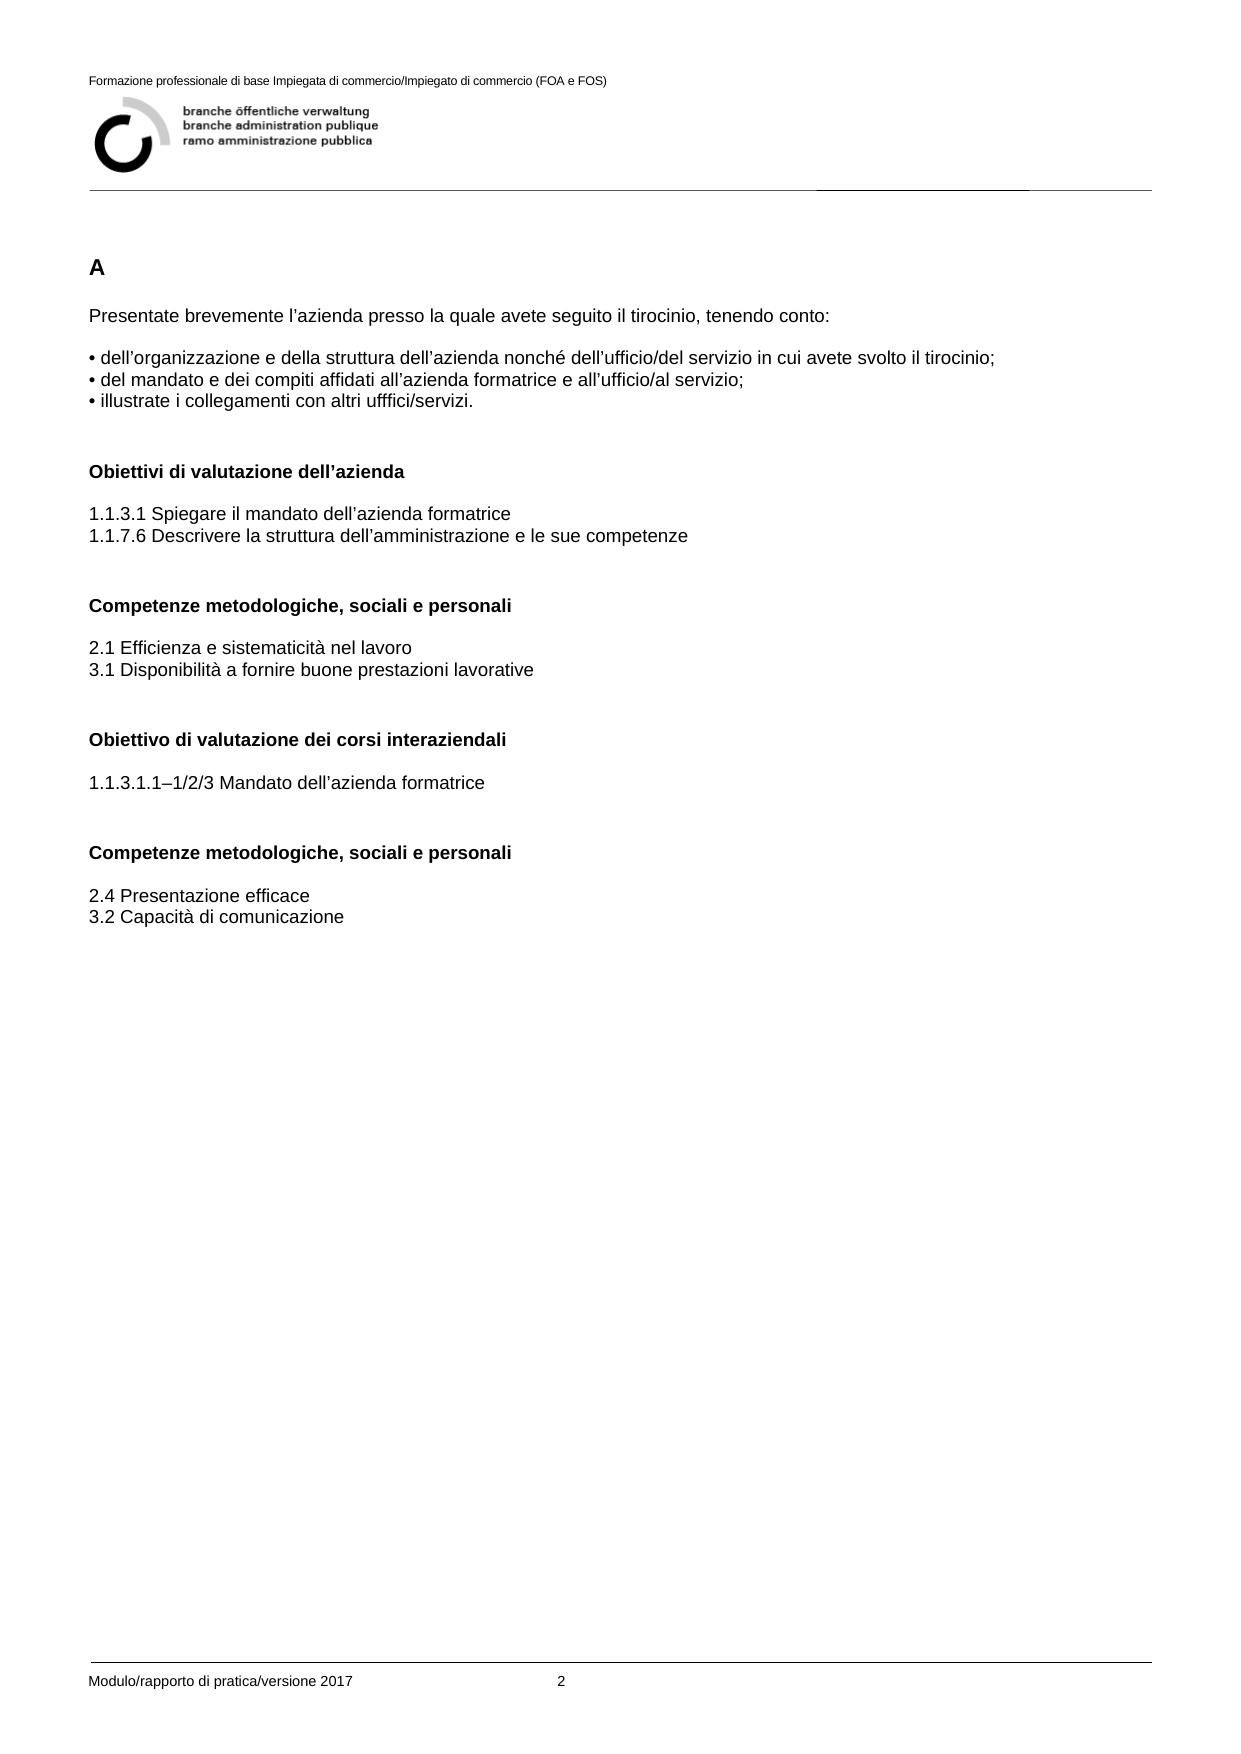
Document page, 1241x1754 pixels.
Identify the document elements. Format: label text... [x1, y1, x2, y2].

text Presentate brevemente l’azienda presso la quale avete seguito il tirocinio, tenendo conto: [89, 304, 1152, 326]
text Obiettivi di valutazione dell’azienda [89, 460, 1152, 482]
text Competenze metodologiche, sociali e personali [89, 842, 1152, 863]
text 1.1.3.1.1–1/2/3 Mandato dell’azienda formatrice [89, 772, 1152, 821]
text • dell’organizzazione e della struttura dell’azienda nonché dell’ufficio/del servizio in cui avete svolto il tirocinio; • del mandato e dei compiti affidati all’azienda formatrice e all’ufficio/al servizio; • illustrate i collegamenti con altri ufffici/servizi. [89, 347, 1152, 439]
text 2.4 Presentazione efficace 3.2 Capacità di comunicazione [89, 884, 1152, 927]
picture [88, 88, 390, 179]
text A [89, 253, 1152, 280]
text 1.1.3.1 Spiegare il mandato dell’azienda formatrice 1.1.7.6 Descrivere la struttura dell’amministrazione e le sue competenze [89, 503, 1152, 574]
text Obiettivo di valutazione dei corsi interaziendali [89, 729, 1152, 751]
text 2.1 Efficienza e sistematicità nel lavoro 3.1 Disponibilità a fornire buone prestazioni lavorative [89, 637, 1152, 708]
text Competenze metodologiche, sociali e personali [89, 595, 1152, 616]
